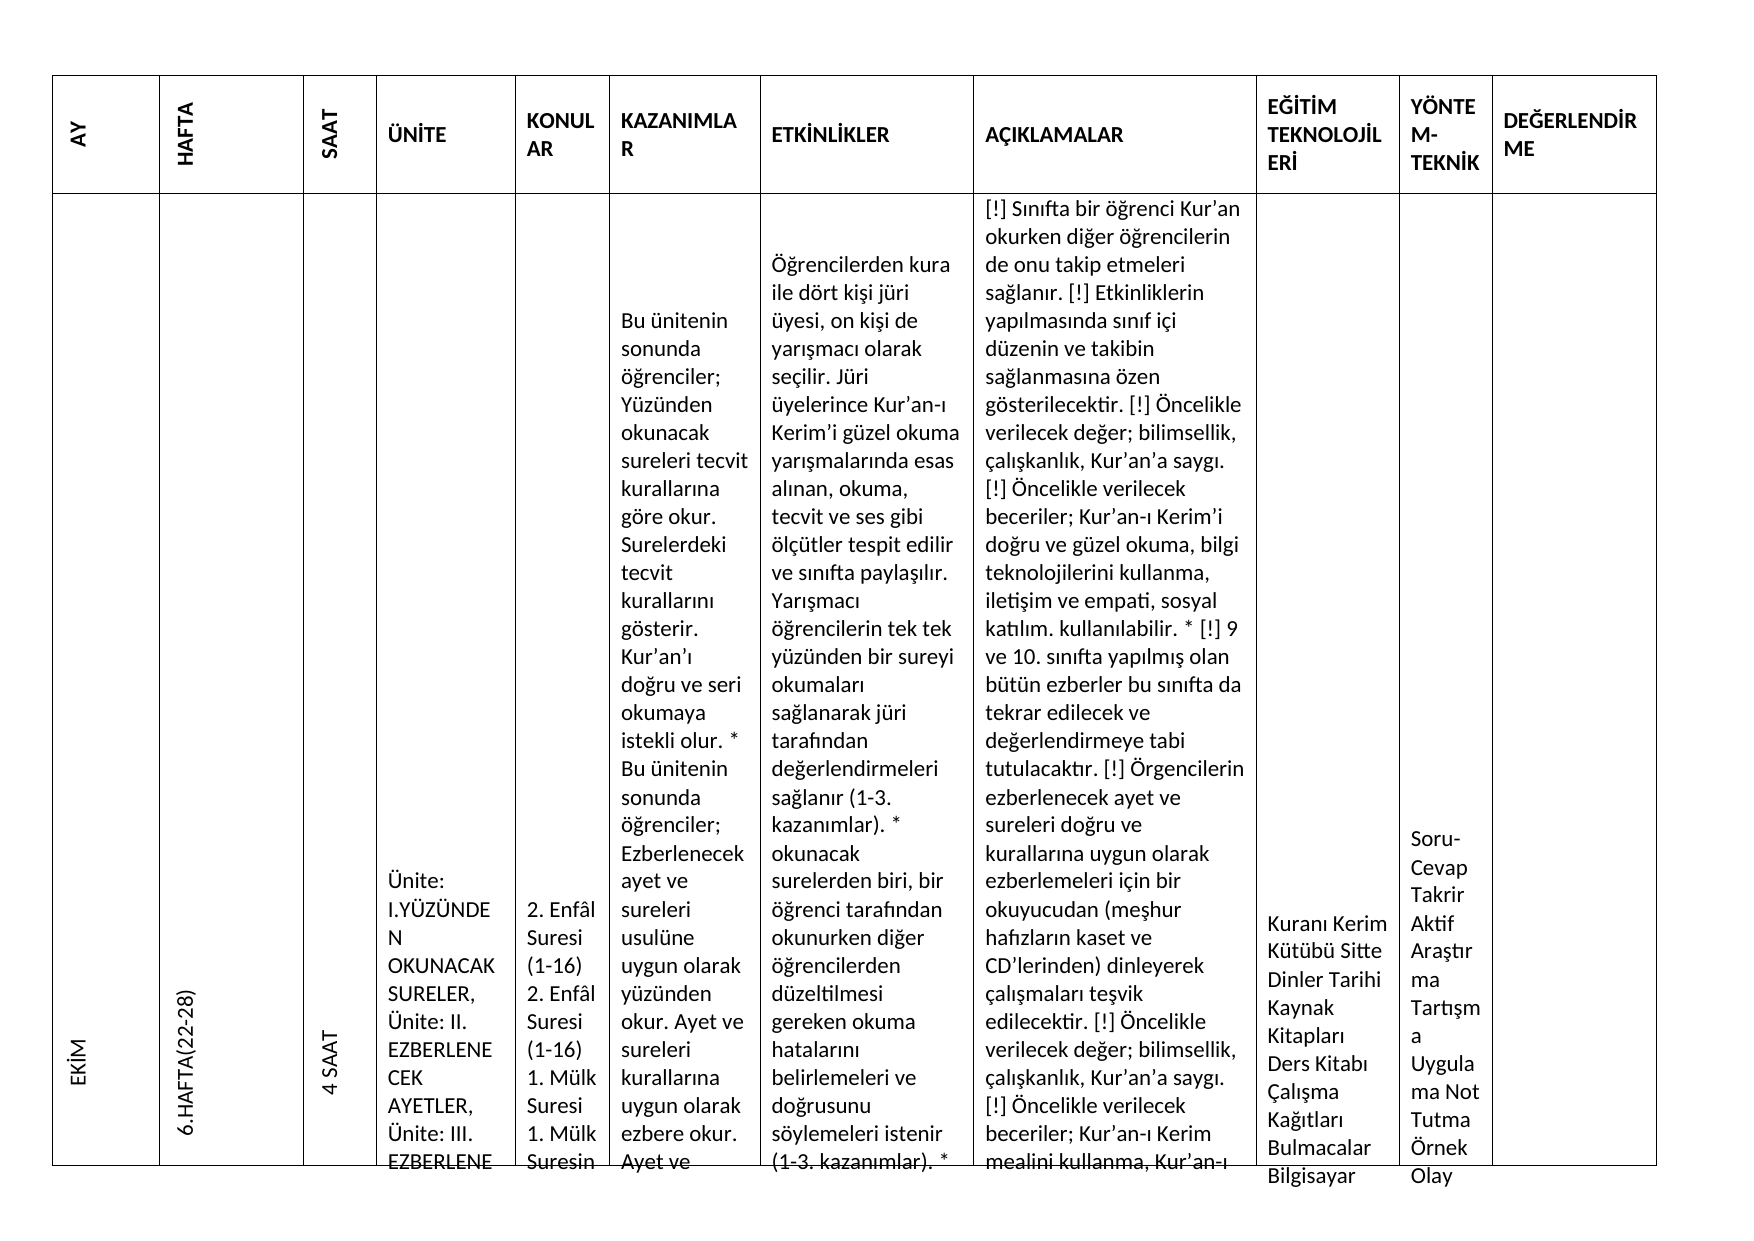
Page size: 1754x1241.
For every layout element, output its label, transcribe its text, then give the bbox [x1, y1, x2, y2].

table_header SAAT [304, 76, 376, 193]
table_cell EKİM [53, 194, 159, 1165]
table_cell Soru-Cevap Takrir Aktif Araştırma Tartışma Uygulama Not Tutma Örnek Olay Drama Beyin Fırtınası [1400, 194, 1492, 1165]
table_header KONULAR [516, 76, 609, 193]
table_header ETKİNLİKLER [761, 76, 973, 193]
table_cell 4 SAAT [304, 194, 376, 1165]
table_header DEĞERLENDİRME [1493, 76, 1656, 193]
table_header KAZANIMLAR [610, 76, 760, 193]
table_header AY [53, 76, 159, 193]
table_header YÖNTEM-TEKNİK [1400, 76, 1492, 193]
table_header HAFTA [160, 76, 303, 193]
table_cell Ünite: I.YÜZÜNDEN OKUNACAK SURELER, Ünite: II. EZBERLENECEK AYETLER, Ünite: III. EZBERLENEN AYETLERİN ANLAMLARI [377, 194, 515, 1165]
table_cell 6.HAFTA(22-28) [160, 194, 303, 1165]
table_cell [1493, 194, 1656, 1165]
table_cell Kuranı Kerim Kütübü Sitte Dinler Tarihi Kaynak Kitapları Ders Kitabı Çalışma Kağıtları Bulmacalar Bilgisayar Sunular [1257, 194, 1399, 1165]
table_cell 2. Enfâl Suresi (1-16) 2. Enfâl Suresi (1-16) 1. Mülk Suresi 1. Mülk Suresinin Anlamı [516, 194, 609, 1165]
table_header AÇIKLAMALAR [974, 76, 1256, 193]
table_header ÜNİTE [377, 76, 515, 193]
table_header EĞİTİM TEKNOLOJİLERİ [1257, 76, 1399, 193]
